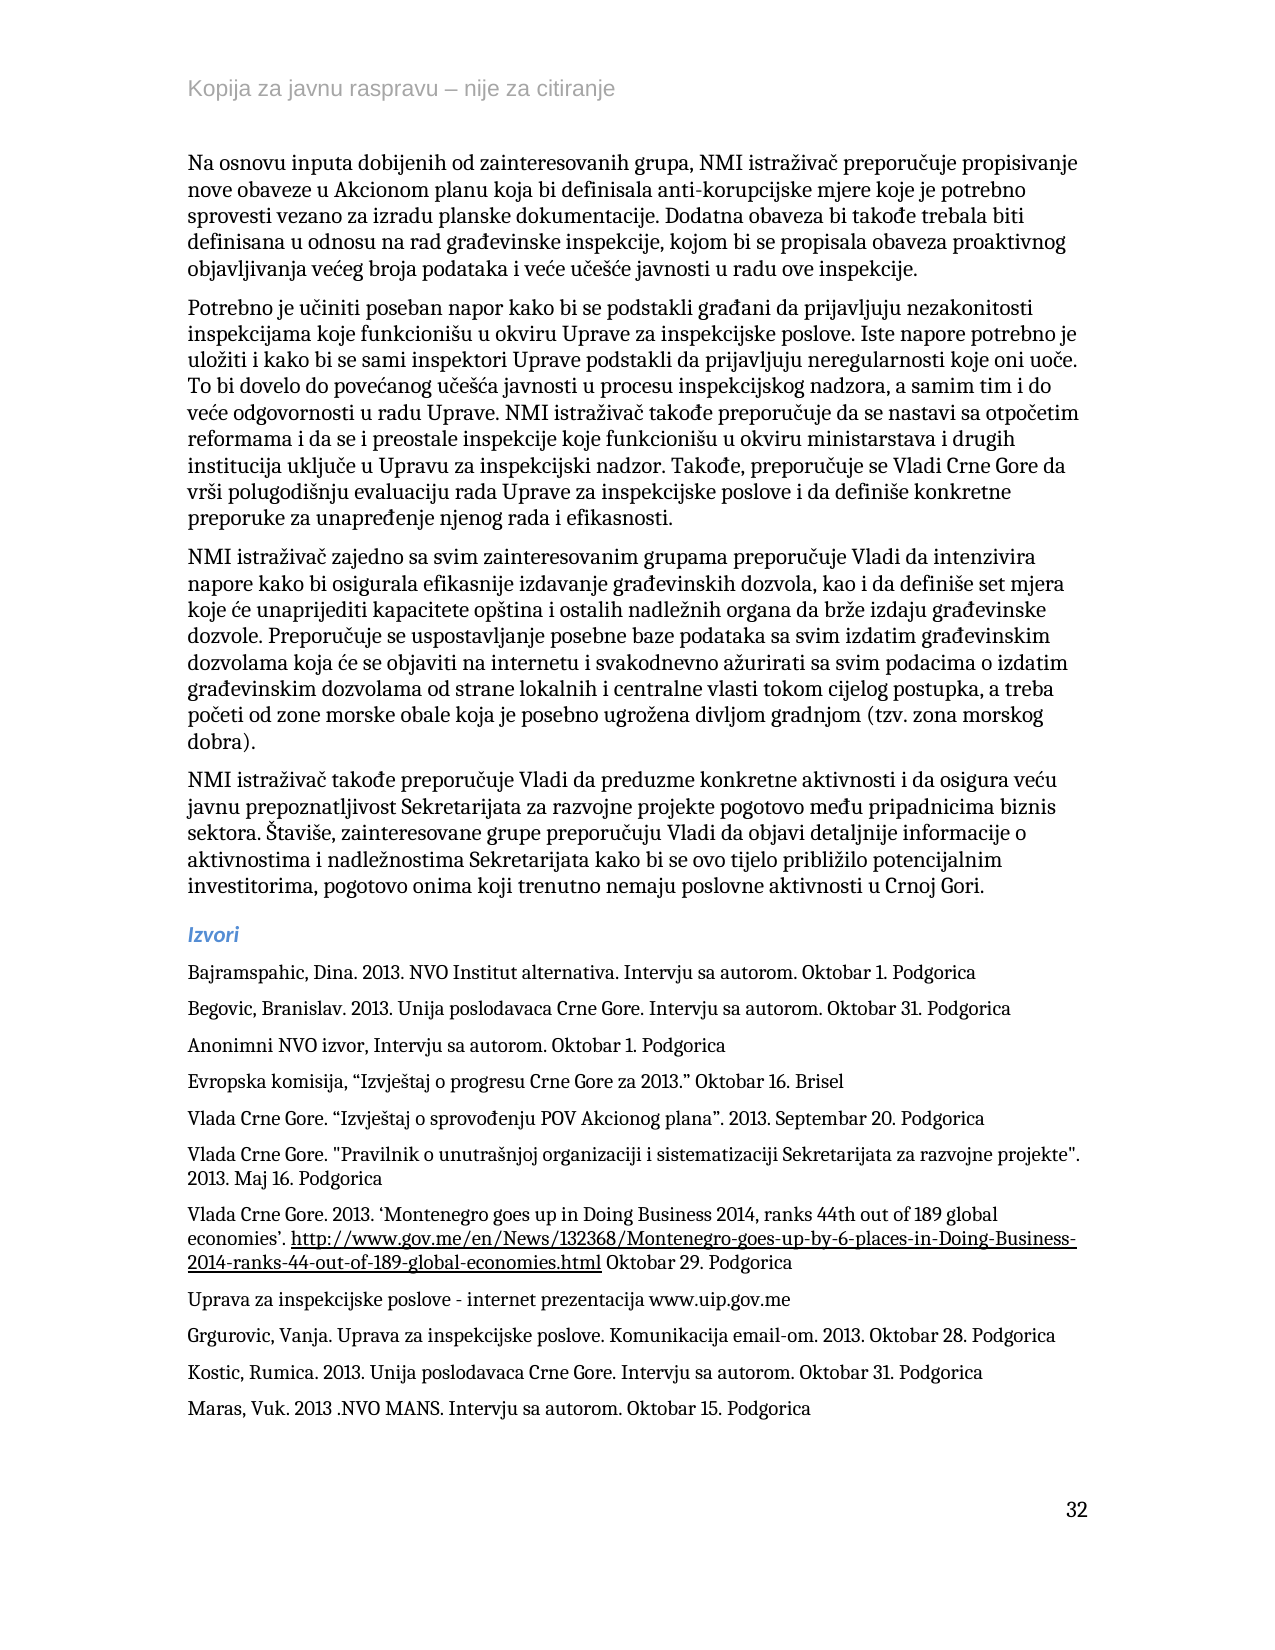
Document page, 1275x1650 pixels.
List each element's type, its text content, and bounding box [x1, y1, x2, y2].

text NMI istraživač takođe preporučuje Vladi da preduzme konkretne aktivnosti i da osigura veću javnu prepoznatljivost Sekretarijata za razvojne projekte pogotovo među pripadnicima biznis sektora. Štaviše, zainteresovane grupe preporučuju Vladi da objavi detaljnije informacije o aktivnostima i nadležnostima Sekretarijata kako bi se ovo tijelo približilo potencijalnim investitorima, pogotovo onima koji trenutno nemaju poslovne aktivnosti u Crnoj Gori. [187, 767, 1087, 899]
text Vlada Crne Gore. “Izvještaj o sprovođenju POV Akcionog plana”. 2013. Septembar 20. Podgorica [187, 1106, 1087, 1130]
subtitle Izvori [187, 920, 1087, 948]
text Begovic, Branislav. 2013. Unija poslodavaca Crne Gore. Intervju sa autorom. Oktobar 31. Podgorica [187, 997, 1087, 1021]
text Uprava za inspekcijske poslove - internet prezentacija www.uip.gov.me [187, 1287, 1087, 1311]
text Bajramspahic, Dina. 2013. NVO Institut alternativa. Intervju sa autorom. Oktobar 1. Podgorica [187, 960, 1087, 984]
text Na osnovu inputa dobijenih od zainteresovanih grupa, NMI istraživač preporučuje propisivanje nove obaveze u Akcionom planu koja bi definisala anti-korupcijske mjere koje je potrebno sprovesti vezano za izradu planske dokumentacije. Dodatna obaveza bi takođe trebala biti definisana u odnosu na rad građevinske inspekcije, kojom bi se propisala obaveza proaktivnog objavljivanja većeg broja podataka i veće učešće javnosti u radu ove inspekcije. [187, 150, 1087, 282]
text Grgurovic, Vanja. Uprava za inspekcijske poslove. Komunikacija email-om. 2013. Oktobar 28. Podgorica [187, 1324, 1087, 1348]
text Maras, Vuk. 2013 .NVO MANS. Intervju sa autorom. Oktobar 15. Podgorica [187, 1397, 1087, 1421]
text Vlada Crne Gore. "Pravilnik o unutrašnjoj organizaciji i sistematizaciji Sekretarijata za razvojne projekte". 2013. Maj 16. Podgorica [187, 1143, 1087, 1191]
text Vlada Crne Gore. 2013. ‘Montenegro goes up in Doing Business 2014, ranks 44th out of 189 global economies’. http://www.gov.me/en/News/132368/Montenegro-goes-up-by-6-places-in-Doing-Business-2014-ranks-44-out-of-189-global-economies.html Oktobar 29. Podgorica [187, 1203, 1087, 1275]
text Evropska komisija, “Izvještaj o progresu Crne Gore za 2013.” Oktobar 16. Brisel [187, 1070, 1087, 1094]
text Anonimni NVO izvor, Intervju sa autorom. Oktobar 1. Podgorica [187, 1033, 1087, 1057]
text Kostic, Rumica. 2013. Unija poslodavaca Crne Gore. Intervju sa autorom. Oktobar 31. Podgorica [187, 1360, 1087, 1384]
text Potrebno je učiniti poseban napor kako bi se podstakli građani da prijavljuju nezakonitosti inspekcijama koje funkcionišu u okviru Uprave za inspekcijske poslove. Iste napore potrebno je uložiti i kako bi se sami inspektori Uprave podstakli da prijavljuju neregularnosti koje oni uoče. To bi dovelo do povećanog učešća javnosti u procesu inspekcijskog nadzora, a samim tim i do veće odgovornosti u radu Uprave. NMI istraživač takođe preporučuje da se nastavi sa otpočetim reformama i da se i preostale inspekcije koje funkcionišu u okviru ministarstava i drugih institucija uključe u Upravu za inspekcijski nadzor. Takođe, preporučuje se Vladi Crne Gore da vrši polugodišnju evaluaciju rada Uprave za inspekcijske poslove i da definiše konkretne preporuke za unapređenje njenog rada i efikasnosti. [187, 294, 1087, 531]
text NMI istraživač zajedno sa svim zainteresovanim grupama preporučuje Vladi da intenzivira napore kako bi osigurala efikasnije izdavanje građevinskih dozvola, kao i da definiše set mjera koje će unaprijediti kapacitete opština i ostalih nadležnih organa da brže izdaju građevinske dozvole. Preporučuje se uspostavljanje posebne baze podataka sa svim izdatim građevinskim dozvolama koja će se objaviti na internetu i svakodnevno ažurirati sa svim podacima o izdatim građevinskim dozvolama od strane lokalnih i centralne vlasti tokom cijelog postupka, a treba početi od zone morske obale koja je posebno ugrožena divljom gradnjom (tzv. zona morskog dobra). [187, 544, 1087, 755]
